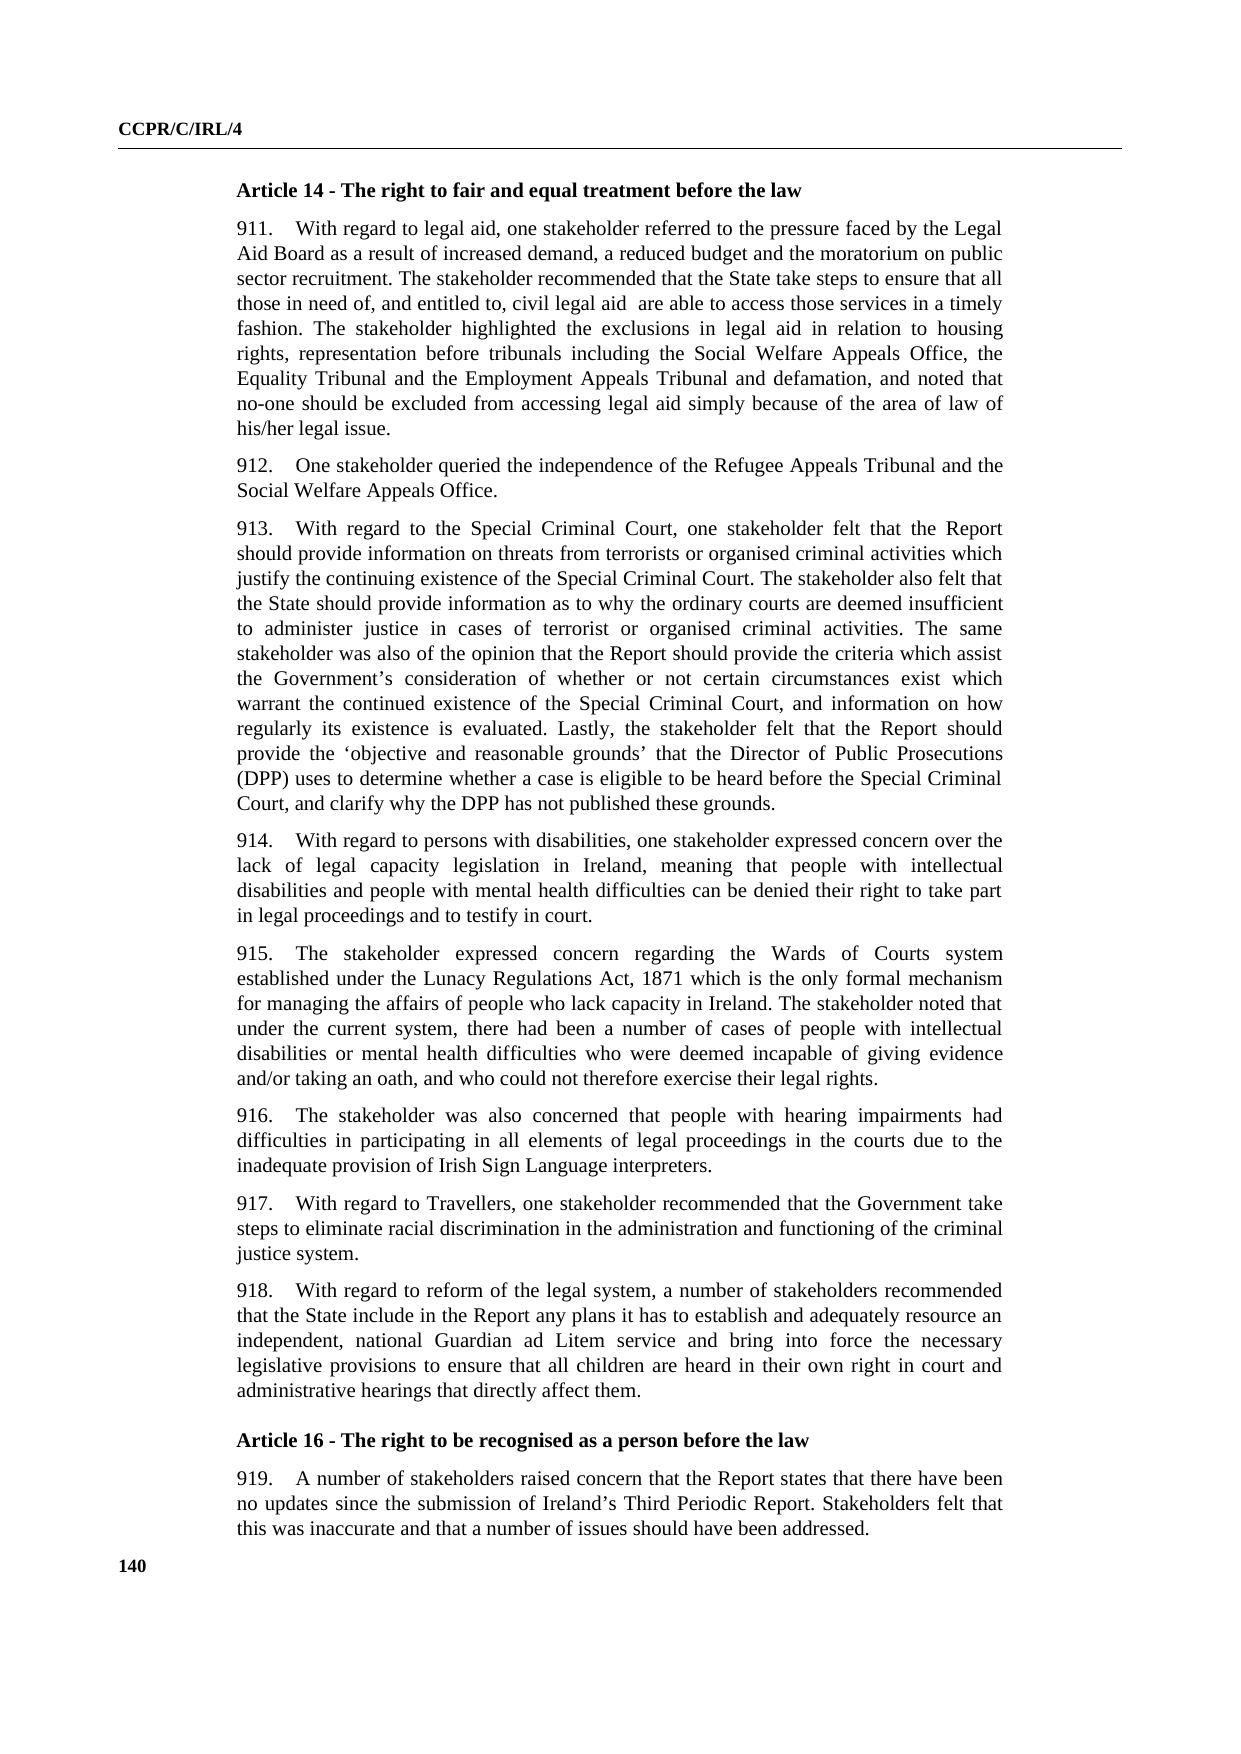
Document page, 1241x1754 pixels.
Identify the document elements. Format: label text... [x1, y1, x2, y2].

text 912. One stakeholder queried the independence of the Refugee Appeals Tribunal and the Social Welfare Appeals Office. [237, 452, 1004, 502]
text 915. The stakeholder expressed concern regarding the Wards of Courts system established under the Lunacy Regulations Act, 1871 which is the only formal mechanism for managing the affairs of people who lack capacity in Ireland. The stakeholder noted that under the current system, there had been a number of cases of people with intellectual disabilities or mental health difficulties who were deemed incapable of giving evidence and/or taking an oath, and who could not therefore exercise their legal rights. [237, 940, 1004, 1090]
text 917. With regard to Travellers, one stakeholder recommended that the Government take steps to eliminate racial discrimination in the administration and functioning of the criminal justice system. [237, 1190, 1004, 1265]
text Article 16 - The right to be recognised as a person before the law [118, 1427, 1004, 1452]
text 918. With regard to reform of the legal system, a number of stakeholders recommended that the State include in the Report any plans it has to establish and adequately resource an independent, national Guardian ad Litem service and bring into force the necessary legislative provisions to ensure that all children are heard in their own right in court and administrative hearings that directly affect them. [237, 1277, 1004, 1402]
text 914. With regard to persons with disabilities, one stakeholder expressed concern over the lack of legal capacity legislation in Ireland, meaning that people with intellectual disabilities and people with mental health difficulties can be denied their right to take part in legal proceedings and to testify in court. [237, 827, 1004, 927]
text 916. The stakeholder was also concerned that people with hearing impairments had difficulties in participating in all elements of legal proceedings in the courts due to the inadequate provision of Irish Sign Language interpreters. [237, 1102, 1004, 1177]
text 913. With regard to the Special Criminal Court, one stakeholder felt that the Report should provide information on threats from terrorists or organised criminal activities which justify the continuing existence of the Special Criminal Court. The stakeholder also felt that the State should provide information as to why the ordinary courts are deemed insufficient to administer justice in cases of terrorist or organised criminal activities. The same stakeholder was also of the opinion that the Report should provide the criteria which assist the Government’s consideration of whether or not certain circumstances exist which warrant the continued existence of the Special Criminal Court, and information on how regularly its existence is evaluated. Lastly, the stakeholder felt that the Report should provide the ‘objective and reasonable grounds’ that the Director of Public Prosecutions (DPP) uses to determine whether a case is eligible to be heard before the Special Criminal Court, and clarify why the DPP has not published these grounds. [237, 515, 1004, 815]
text 911. With regard to legal aid, one stakeholder referred to the pressure faced by the Legal Aid Board as a result of increased demand, a reduced budget and the moratorium on public sector recruitment. The stakeholder recommended that the State take steps to ensure that all those in need of, and entitled to, civil legal aid are able to access those services in a timely fashion. The stakeholder highlighted the exclusions in legal aid in relation to housing rights, representation before tribunals including the Social Welfare Appeals Office, the Equality Tribunal and the Employment Appeals Tribunal and defamation, and noted that no-one should be excluded from accessing legal aid simply because of the area of law of his/her legal issue. [237, 215, 1004, 440]
text Article 14 - The right to fair and equal treatment before the law [118, 177, 1004, 202]
text 919. A number of stakeholders raised concern that the Report states that there have been no updates since the submission of Ireland’s Third Periodic Report. Stakeholders felt that this was inaccurate and that a number of issues should have been addressed. [237, 1465, 1004, 1540]
